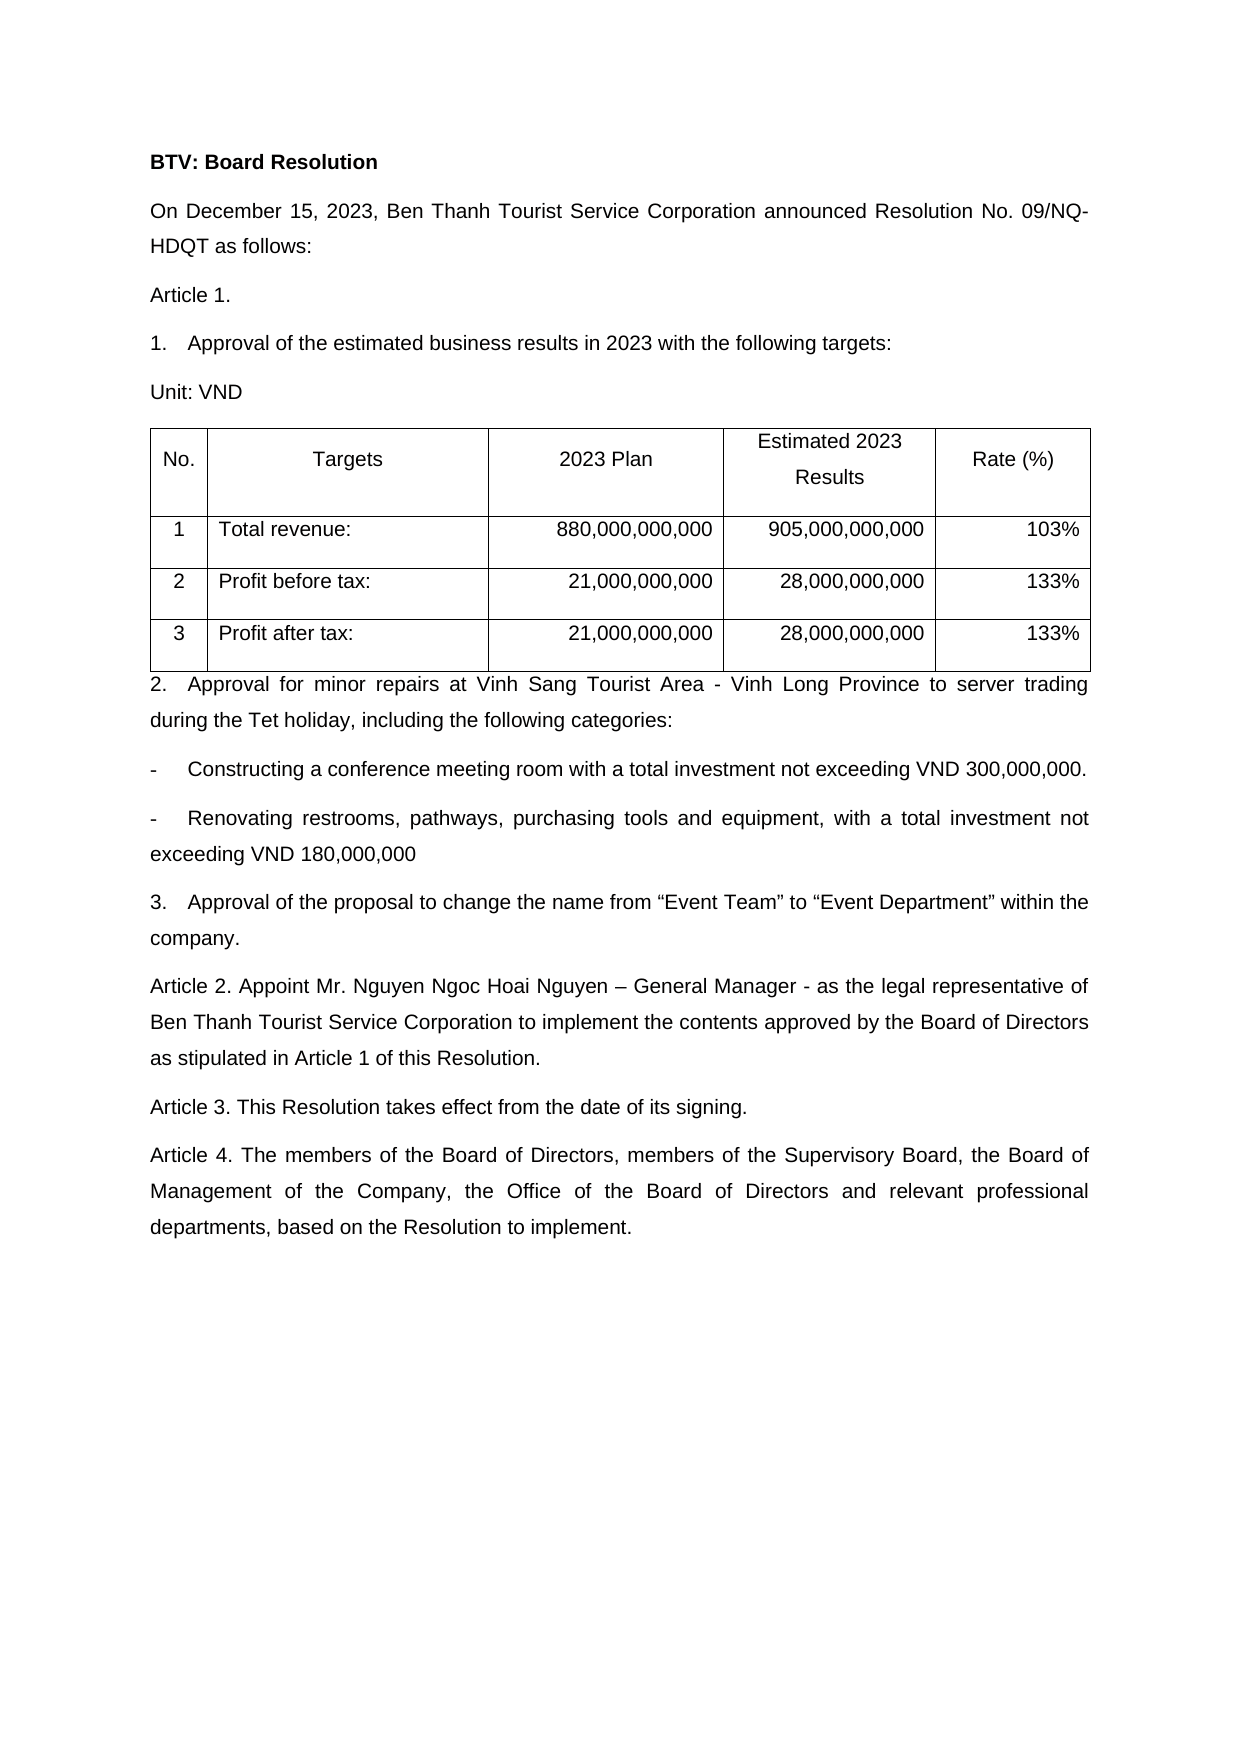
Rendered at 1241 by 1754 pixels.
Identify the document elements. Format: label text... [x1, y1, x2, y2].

table_cell 905,000,000,000 [724, 517, 935, 568]
table_cell Total revenue: [208, 517, 488, 568]
table_cell 28,000,000,000 [724, 620, 935, 671]
table_cell 21,000,000,000 [489, 569, 723, 619]
table_cell 2 [151, 569, 207, 619]
list Approval of the estimated business results in 2023 with the following targets: [150, 331, 1090, 355]
table_header No. [151, 429, 207, 516]
table_cell Profit before tax: [208, 569, 488, 619]
list Approval of the proposal to change the name from “Event Team” to “Event Department” within the company. [150, 890, 1090, 950]
table_cell 3 [151, 620, 207, 671]
text ‎‎Article 1. [150, 283, 1090, 307]
table_header Rate (%) [936, 429, 1090, 516]
list Constructing a conference meeting room with a total investment not exceeding VND 300,000,000. [150, 757, 1090, 781]
table_header 2023 Plan [489, 429, 723, 516]
text BTV: Board Resolution [150, 150, 1090, 174]
list Approval for minor repairs at Vinh Sang Tourist Area - Vinh Long Province to server trading during the Tet holiday, including the following categories: [150, 672, 1090, 732]
table_cell 1 [151, 517, 207, 568]
text ‎‎Article 3. This Resolution takes effect from the date of its signing. [150, 1094, 1090, 1118]
table_cell Profit after tax: [208, 620, 488, 671]
list Renovating restrooms, pathways, purchasing tools and equipment, with a total investment not exceeding VND 180,000,000 [150, 805, 1090, 865]
table_cell 133% [936, 569, 1090, 619]
table_header Estimated 2023 Results [724, 429, 935, 516]
table_cell 133% [936, 620, 1090, 671]
table_cell 28,000,000,000 [724, 569, 935, 619]
text ‎‎Article 2. Appoint Mr. Nguyen Ngoc Hoai Nguyen – General Manager - as the legal representative of Ben Thanh Tourist Service Corporation to implement the contents approved by the Board of Directors as stipulated in Article 1 of this Resolution. [150, 974, 1090, 1070]
text ‎‎Article 4. The members of the Board of Directors, members of the Supervisory Board, the Board of Management of the Company, the Office of the Board of Directors and relevant professional departments, based on the Resolution to implement. [150, 1143, 1090, 1239]
table_cell 880,000,000,000 [489, 517, 723, 568]
table_header Targets [208, 429, 488, 516]
text Unit: VND [150, 380, 1090, 404]
text On December 15, 2023, Ben Thanh Tourist Service Corporation announced Resolution No. 09/NQ-HDQT as follows: [150, 198, 1090, 258]
table_cell 103% [936, 517, 1090, 568]
table_cell 21,000,000,000 [489, 620, 723, 671]
